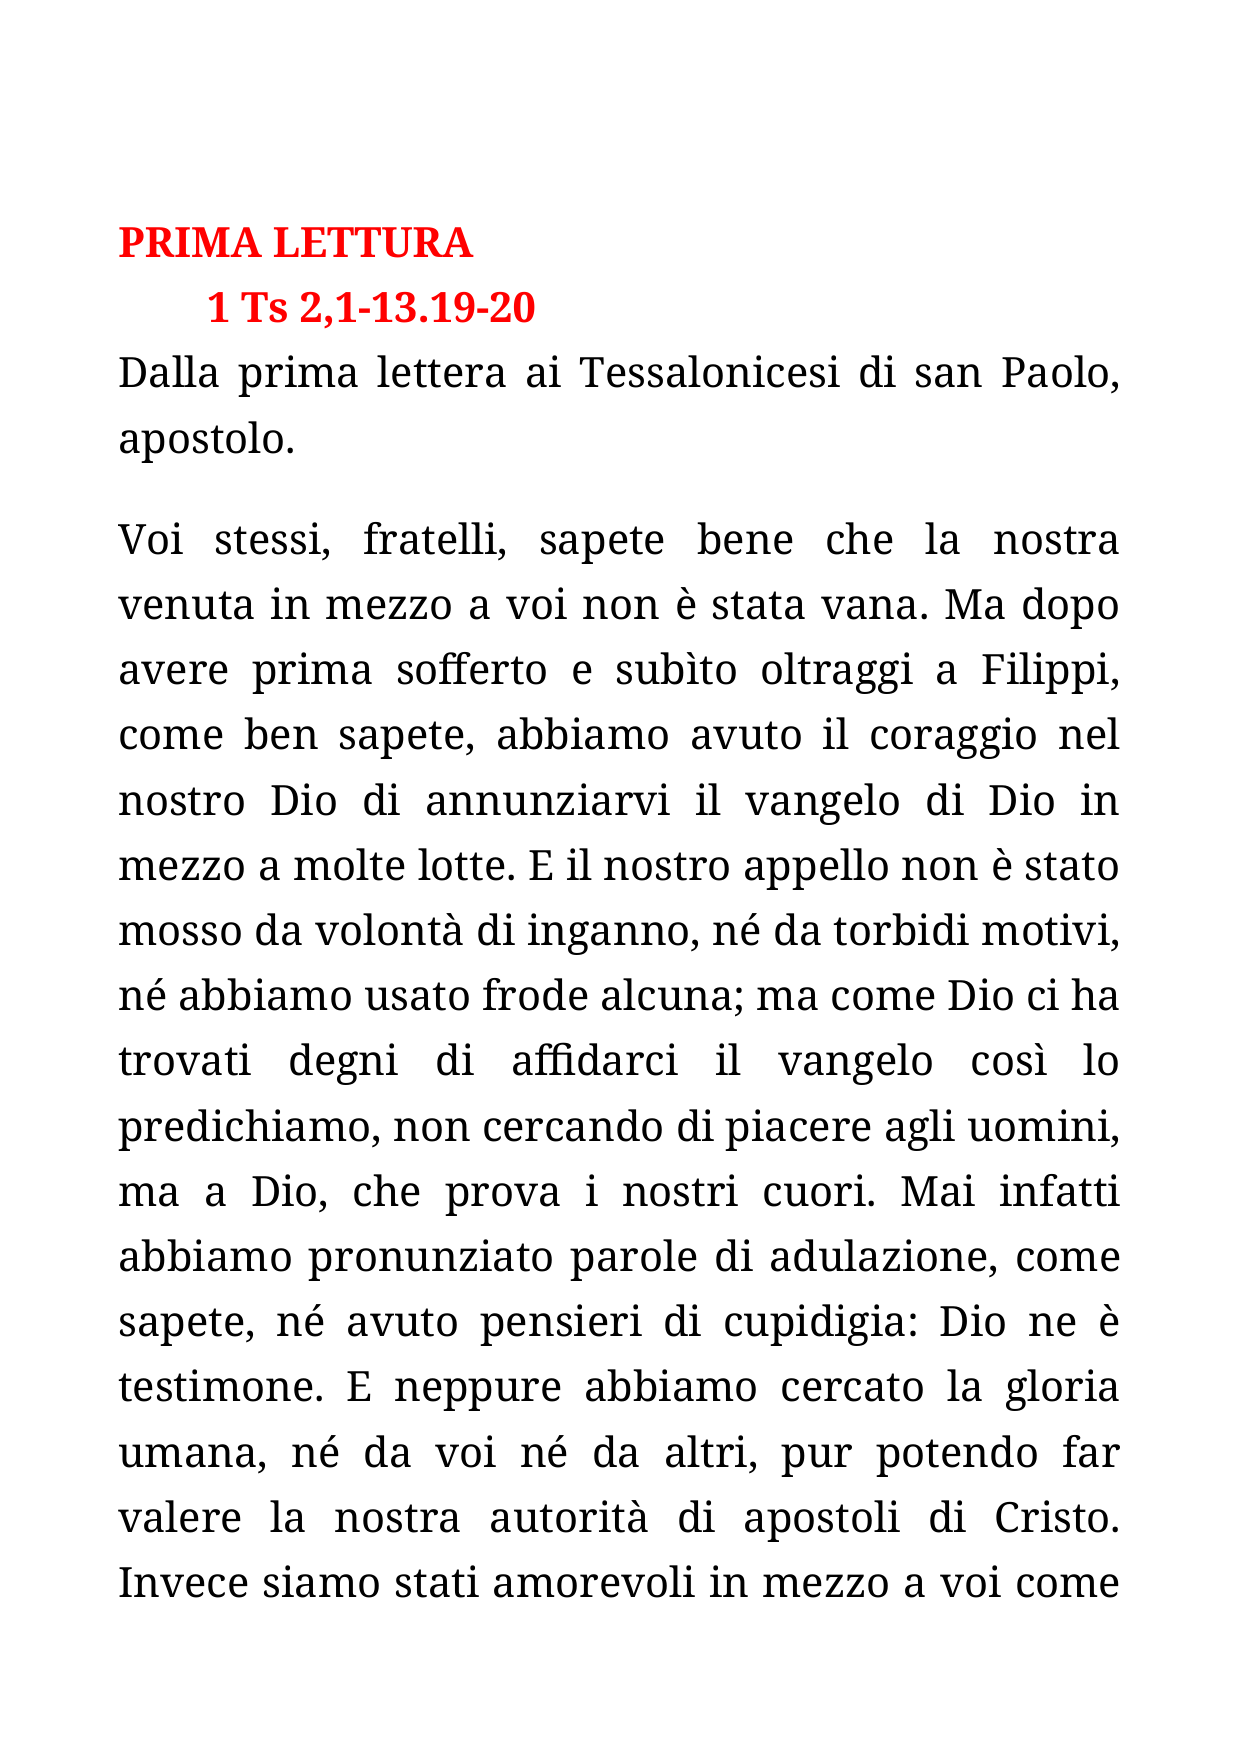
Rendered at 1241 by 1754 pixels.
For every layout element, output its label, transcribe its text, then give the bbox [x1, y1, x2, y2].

text Dalla prima lettera ai Tessalonicesi di san Paolo, apostolo. [118, 343, 1122, 465]
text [118, 509, 1122, 1610]
text PRIMA LETTURA 1 Ts 2,1-13.19-20 [118, 213, 1122, 335]
